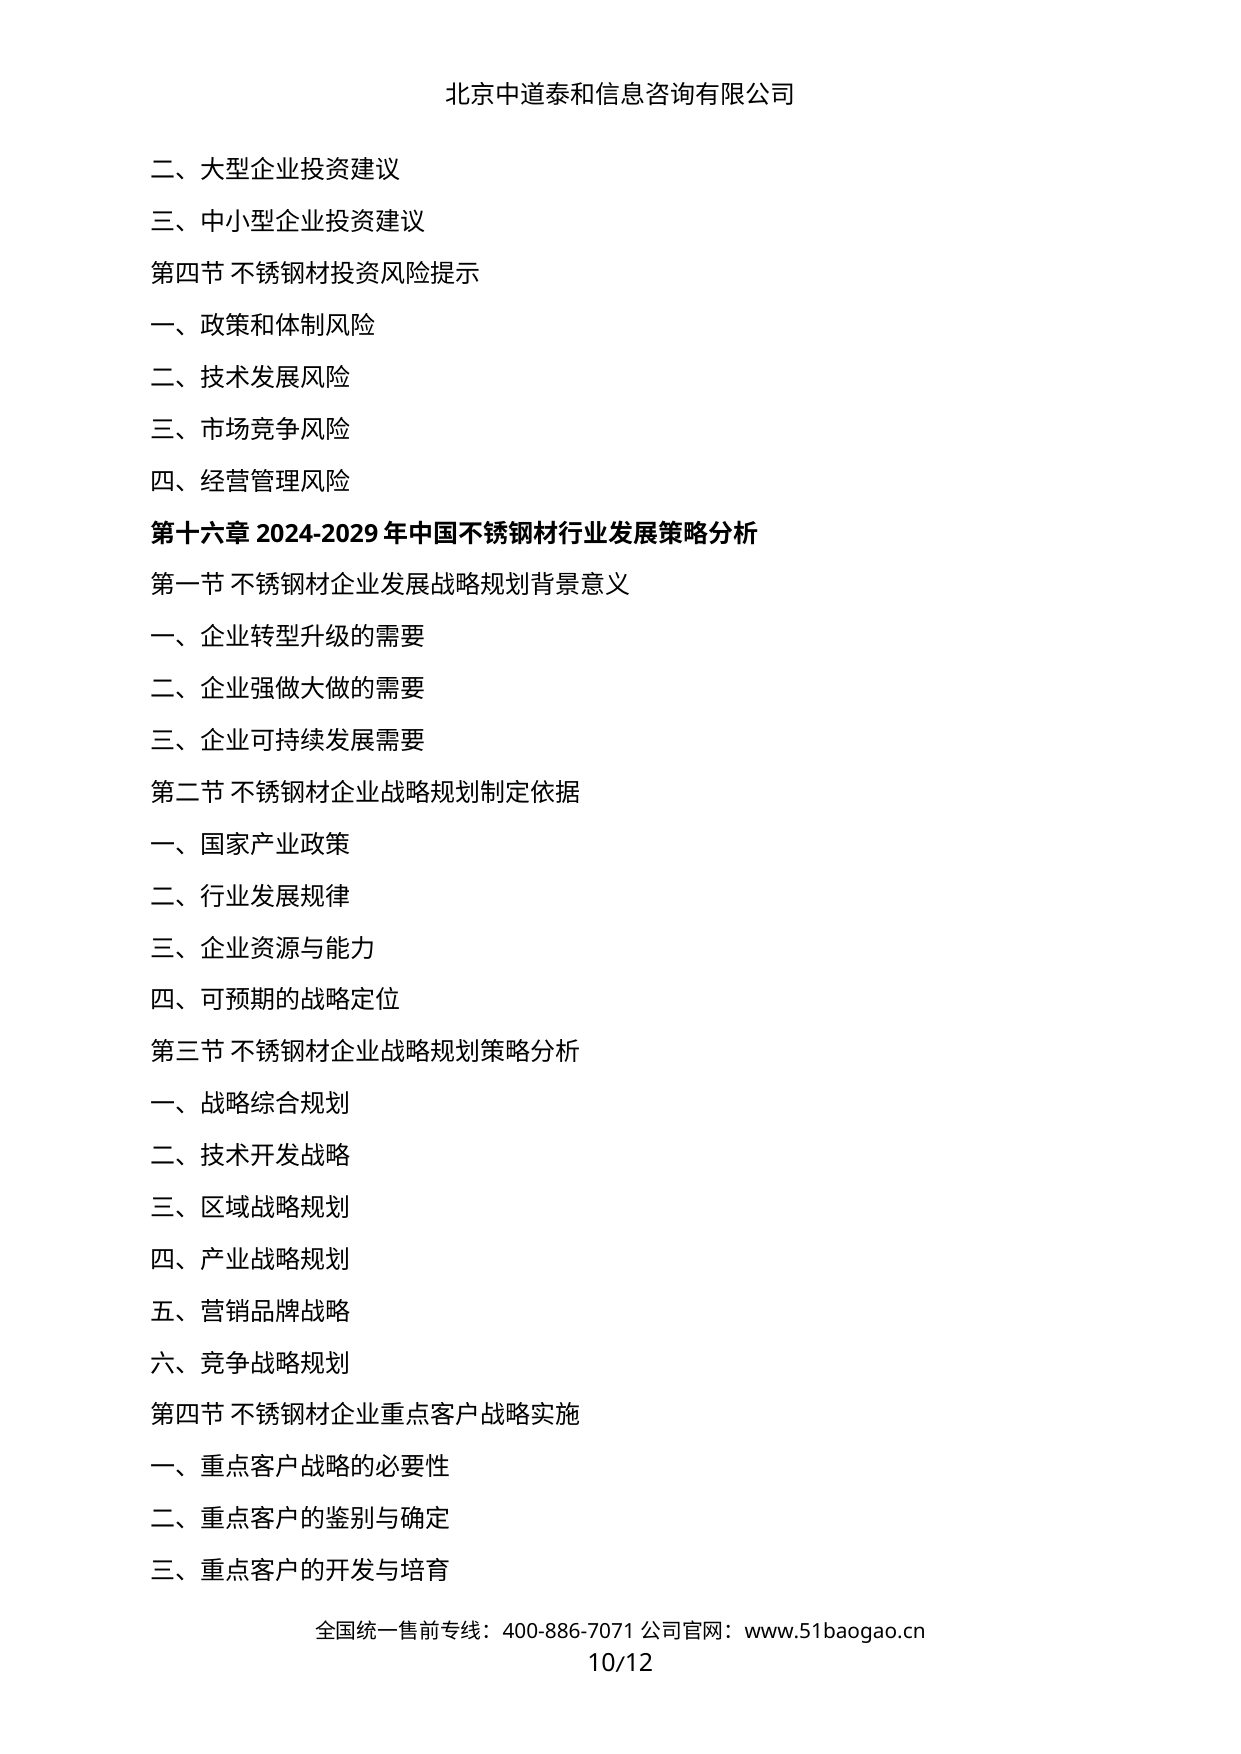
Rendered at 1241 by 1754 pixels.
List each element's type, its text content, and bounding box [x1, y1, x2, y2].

text 一、重点客户战略的必要性 [150, 1447, 1090, 1483]
text 二、重点客户的鉴别与确定 [150, 1499, 1090, 1535]
text 三、重点客户的开发与培育 [150, 1551, 1090, 1587]
text 第三节 不锈钢材企业战略规划策略分析 [150, 1032, 1090, 1068]
text 二、行业发展规律 [150, 876, 1090, 912]
text 二、大型企业投资建议 [150, 150, 1090, 186]
text 第四节 不锈钢材企业重点客户战略实施 [150, 1395, 1090, 1431]
text 二、技术开发战略 [150, 1136, 1090, 1172]
text 三、企业资源与能力 [150, 928, 1090, 964]
text 一、国家产业政策 [150, 824, 1090, 861]
text 四、可预期的战略定位 [150, 980, 1090, 1016]
text 第十六章 2024-2029年中国不锈钢材行业发展策略分析 [150, 513, 1090, 549]
text 一、战略综合规划 [150, 1084, 1090, 1120]
text 一、企业转型升级的需要 [150, 617, 1090, 653]
text 六、竞争战略规划 [150, 1343, 1090, 1379]
text 三、中小型企业投资建议 [150, 202, 1090, 238]
text 二、技术发展风险 [150, 357, 1090, 394]
text 第四节 不锈钢材投资风险提示 [150, 254, 1090, 290]
text 一、政策和体制风险 [150, 306, 1090, 342]
text 四、产业战略规划 [150, 1239, 1090, 1276]
text 第一节 不锈钢材企业发展战略规划背景意义 [150, 565, 1090, 601]
text 三、企业可持续发展需要 [150, 721, 1090, 757]
text 第二节 不锈钢材企业战略规划制定依据 [150, 772, 1090, 809]
text 五、营销品牌战略 [150, 1291, 1090, 1327]
text 三、区域战略规划 [150, 1187, 1090, 1224]
text 三、市场竞争风险 [150, 409, 1090, 446]
text 二、企业强做大做的需要 [150, 669, 1090, 705]
text 四、经营管理风险 [150, 461, 1090, 497]
